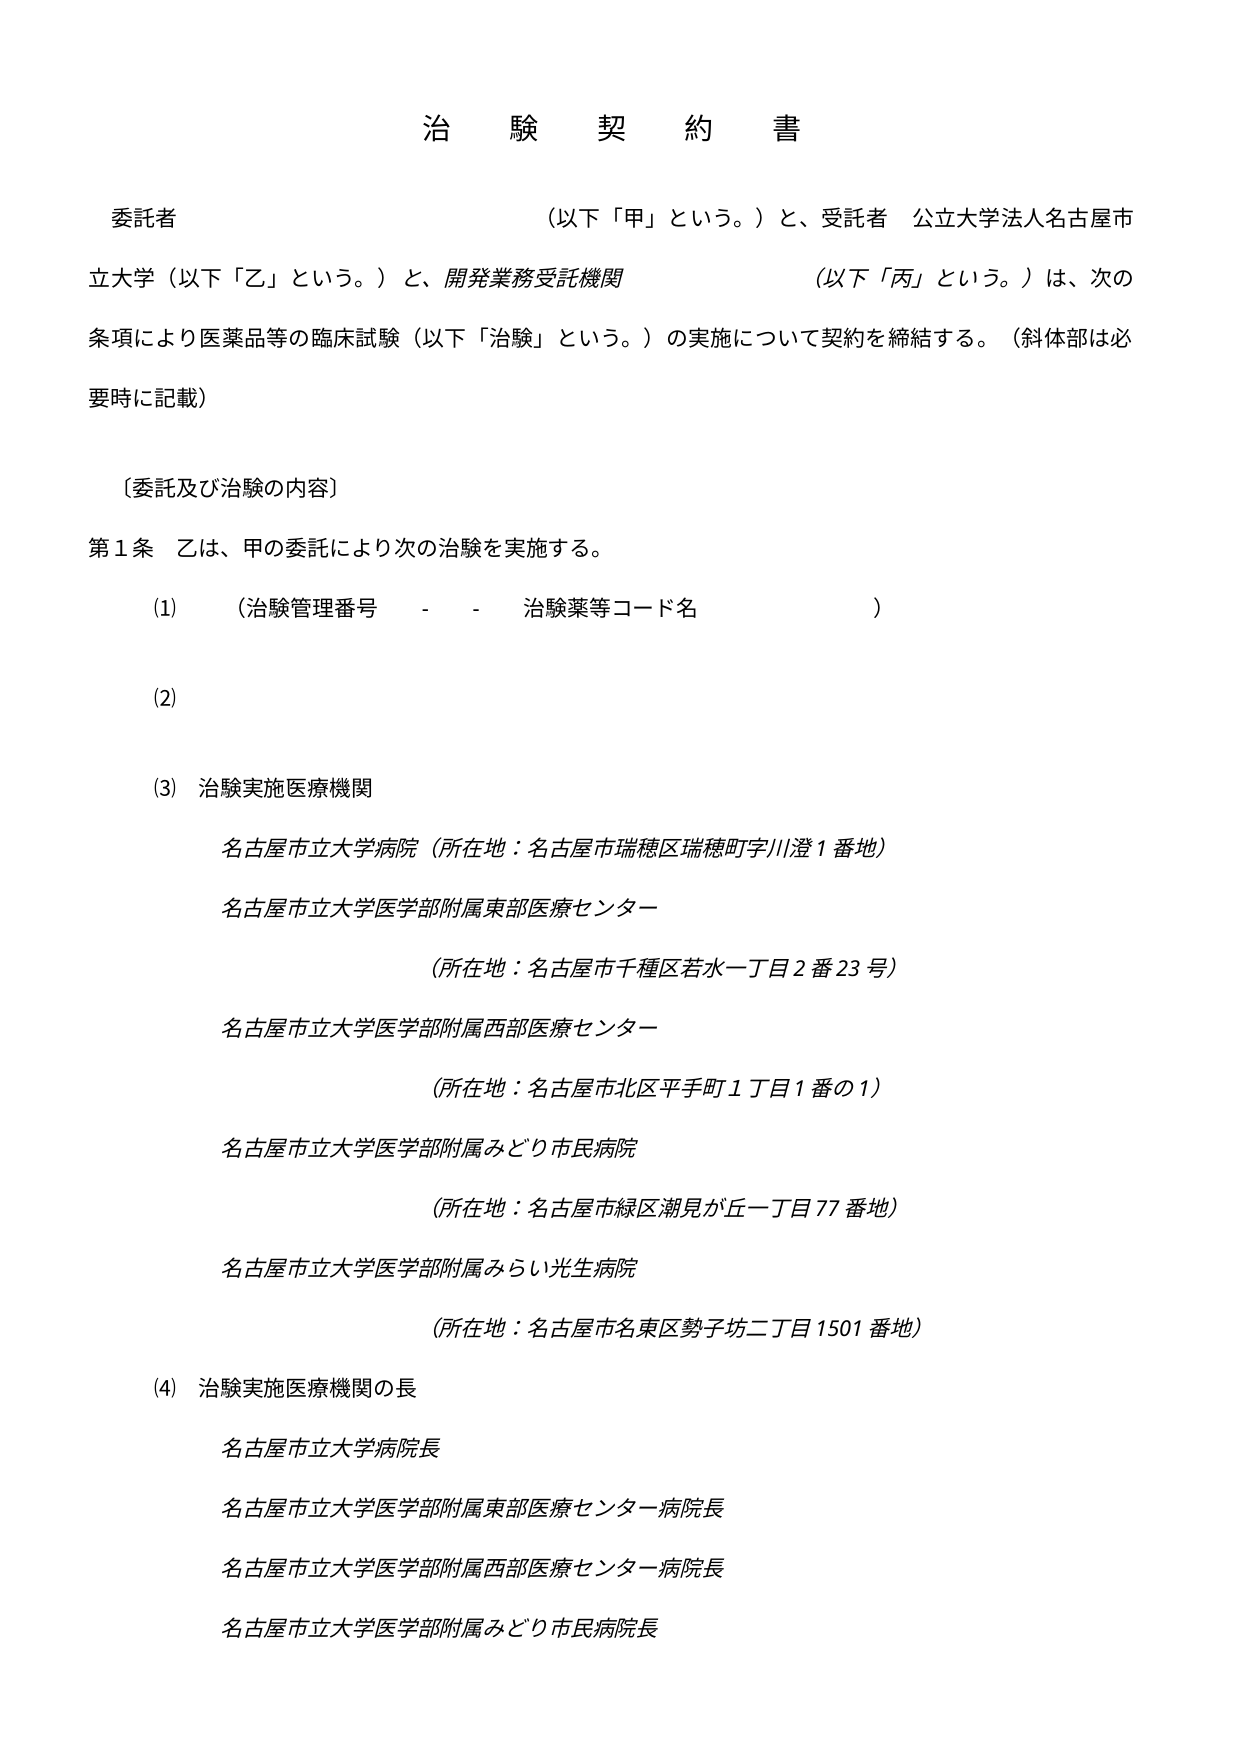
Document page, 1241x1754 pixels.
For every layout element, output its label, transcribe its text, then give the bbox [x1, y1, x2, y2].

text ⑴ （治験管理番号 - - 治験薬等コード名 ） [89, 577, 1134, 637]
text 〔委託及び治験の内容〕 [89, 457, 1134, 517]
text 名古屋市立大学医学部附属西部医療センター病院長 [89, 1537, 1134, 1597]
text 名古屋市立大学病院（所在地：名古屋市瑞穂区瑞穂町字川澄1番地） [89, 817, 1134, 877]
text 名古屋市立大学病院長 [89, 1417, 1134, 1477]
text （所在地：名古屋市名東区勢子坊二丁目1501番地） [89, 1297, 1134, 1357]
text （所在地：名古屋市緑区潮見が丘一丁目77番地） [89, 1177, 1134, 1237]
text （所在地：名古屋市千種区若水一丁目2番23号） [89, 937, 1134, 997]
text 名古屋市立大学医学部附属西部医療センター [89, 997, 1134, 1057]
text 名古屋市立大学医学部附属みどり市民病院 [89, 1117, 1134, 1177]
text （所在地：名古屋市北区平手町１丁目1番の1） [89, 1057, 1134, 1117]
text ⑶ 治験実施医療機関 [89, 757, 1134, 817]
text ⑵ [89, 667, 1134, 727]
text 第１条 乙は、甲の委託により次の治験を実施する。 [89, 517, 1134, 577]
text 治 験 契 約 書 [89, 97, 1134, 157]
text 名古屋市立大学医学部附属みどり市民病院長 [89, 1597, 1134, 1657]
text 委託者 （以下「甲」という。）と、受託者 公立大学法人名古屋市立大学（以下「乙」という。）と、開発業務受託機関 （以下「丙」という。）は、次の条項により医薬品等の臨床試験（以下「治験」という。）の実施について契約を締結する。（斜体部は必要時に記載） [89, 187, 1134, 427]
text 名古屋市立大学医学部附属みらい光生病院 [89, 1237, 1134, 1297]
text ⑷ 治験実施医療機関の長 [89, 1357, 1134, 1417]
text 名古屋市立大学医学部附属東部医療センター [89, 877, 1134, 937]
text 名古屋市立大学医学部附属東部医療センター病院長 [89, 1477, 1134, 1537]
